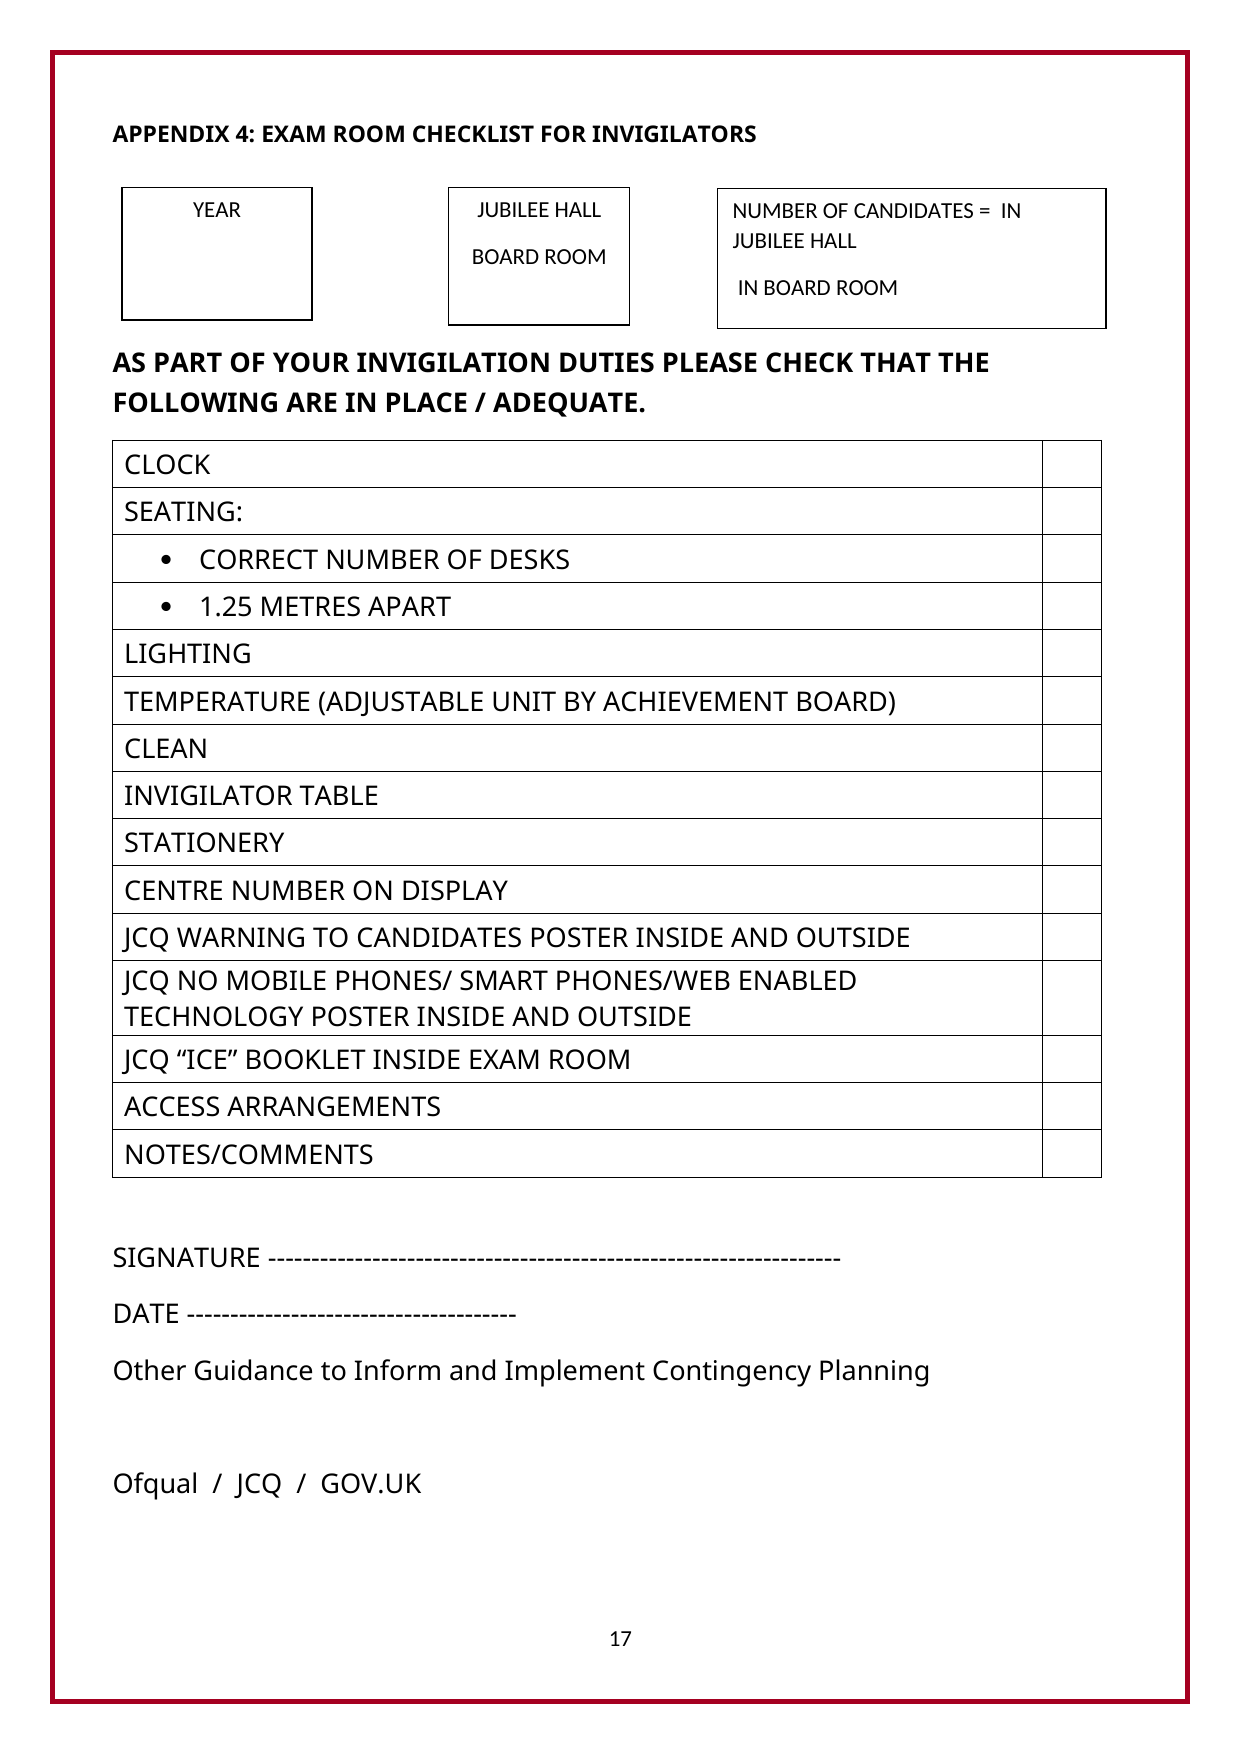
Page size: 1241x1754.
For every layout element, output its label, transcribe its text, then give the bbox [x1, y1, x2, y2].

table_cell LIGHTING [113, 630, 1042, 676]
table_cell TEMPERATURE (ADJUSTABLE UNIT BY ACHIEVEMENT BOARD) [113, 677, 1042, 723]
table_cell [1043, 1130, 1101, 1177]
table_cell [1043, 535, 1101, 582]
table_cell INVIGILATOR TABLE [113, 772, 1042, 818]
text SIGNATURE ------------------------------------------------------------------ [112, 1238, 1128, 1275]
text Other Guidance to Inform and Implement Contingency Planning [112, 1351, 1128, 1388]
table_cell NOTES/COMMENTS [113, 1130, 1042, 1177]
table_cell ACCESS ARRANGEMENTS [113, 1083, 1042, 1129]
table_cell JCQ NO MOBILE PHONES/ SMART PHONES/WEB ENABLED TECHNOLOGY POSTER INSIDE AND OUTSIDE [113, 961, 1042, 1035]
table_cell [1043, 772, 1101, 818]
table_cell CENTRE NUMBER ON DISPLAY [113, 866, 1042, 913]
table_cell [1043, 488, 1101, 534]
table_cell [1043, 630, 1101, 676]
table_cell JCQ WARNING TO CANDIDATES POSTER INSIDE AND OUTSIDE [113, 914, 1042, 960]
table_cell [1043, 961, 1101, 1035]
table_cell [1043, 866, 1101, 913]
table_cell [1043, 819, 1101, 865]
table_cell CLEAN [113, 725, 1042, 771]
text DATE -------------------------------------- [112, 1295, 1128, 1332]
table_cell [1043, 1036, 1101, 1082]
table_cell SEATING: [113, 488, 1042, 534]
table_cell [1043, 914, 1101, 960]
table_cell [1043, 1083, 1101, 1129]
table_header CLOCK [113, 441, 1042, 487]
table_header [1043, 441, 1101, 487]
table_cell [1043, 677, 1101, 723]
table_cell JCQ “ICE” BOOKLET INSIDE EXAM ROOM [113, 1036, 1042, 1082]
table_cell CORRECT NUMBER OF DESKS [113, 535, 1042, 582]
text Ofqual / JCQ / GOV.UK [112, 1464, 1128, 1501]
table_cell [1043, 583, 1101, 629]
table_cell [1043, 725, 1101, 771]
subtitle Appendix 4: Exam room checklist for invigilators [112, 118, 1128, 149]
table_cell STATIONERY [113, 819, 1042, 865]
table_cell 1.25 METRES APART [113, 583, 1042, 629]
text AS PART OF YOUR INVIGILATION DUTIES PLEASE CHECK THAT THE FOLLOWING ARE IN PLACE / ADEQUATE. [112, 343, 1128, 420]
